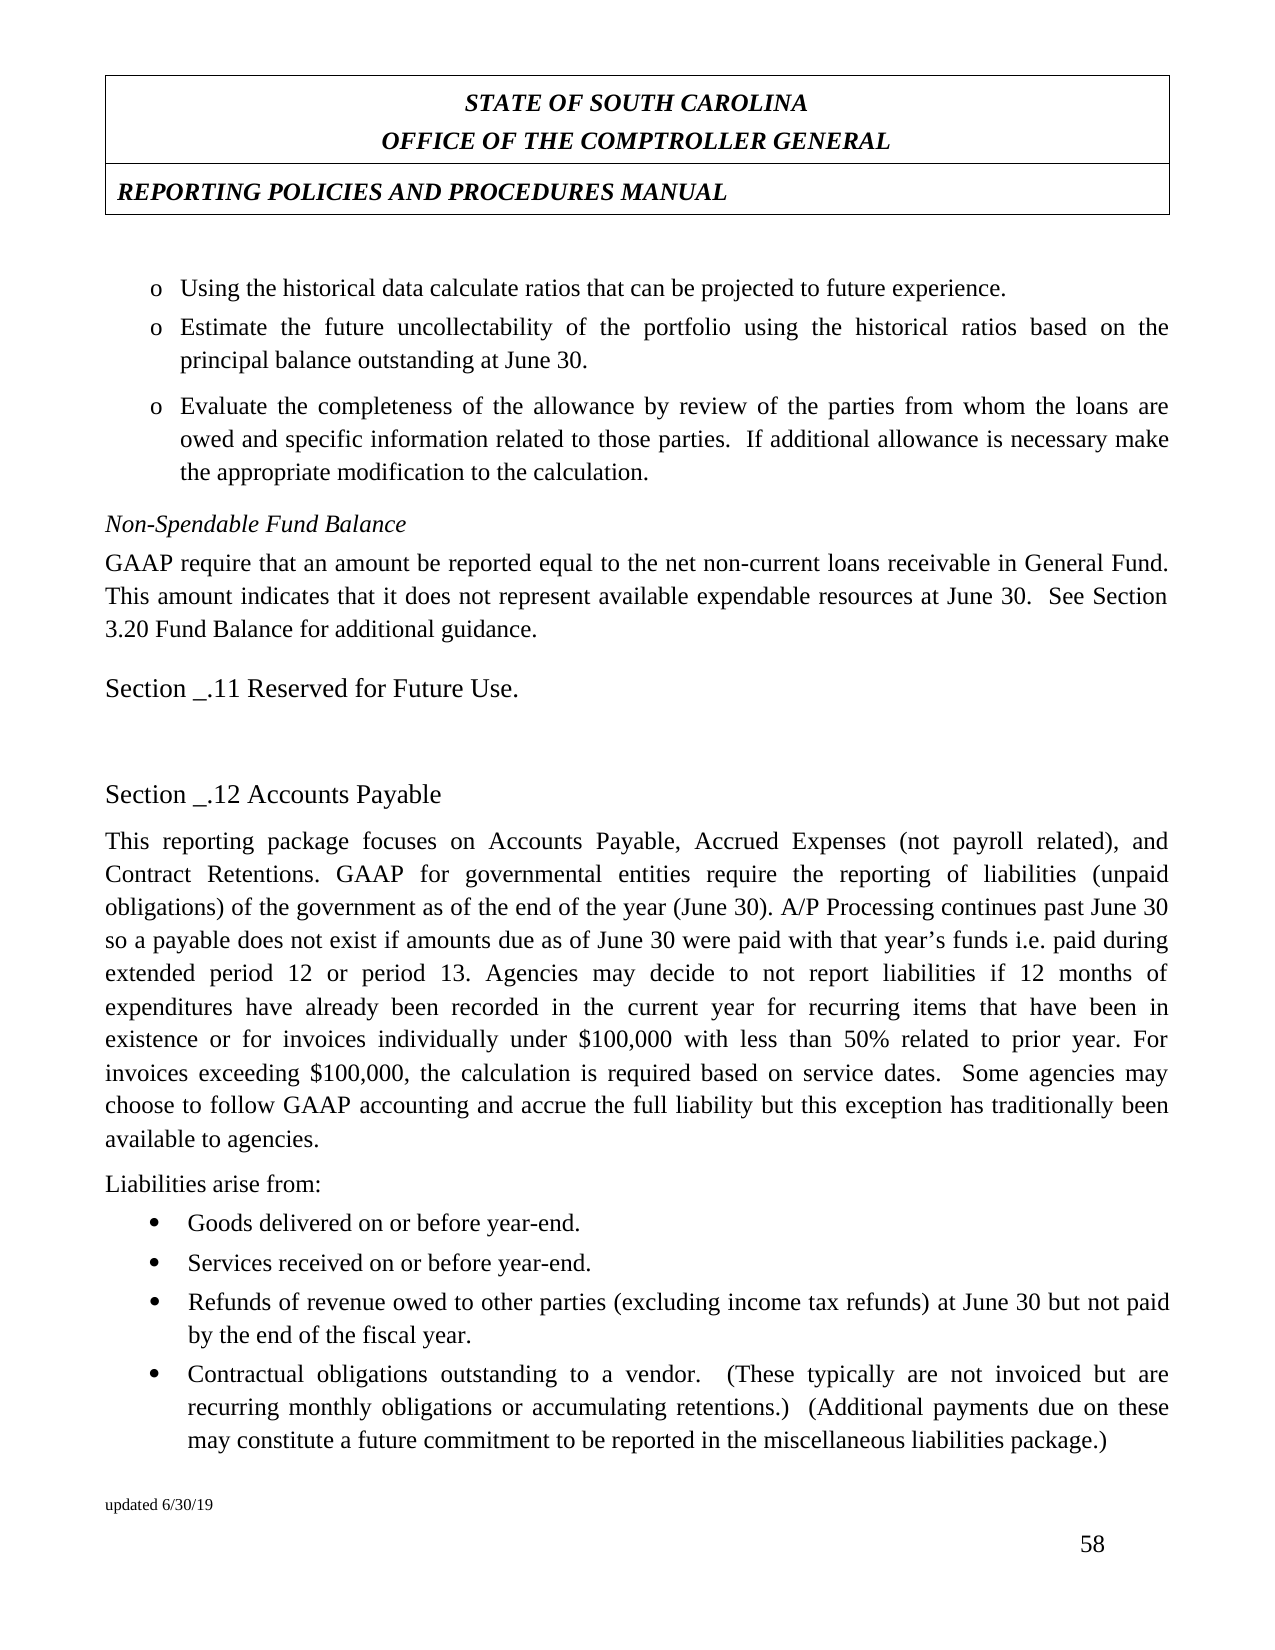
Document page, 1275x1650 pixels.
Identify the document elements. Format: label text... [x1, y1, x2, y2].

list Refunds of revenue owed to other parties (excluding income tax refunds) at June 30 but not paid by the end of the fiscal year. [150, 1287, 1170, 1349]
text o Estimate the future uncollectability of the portfolio using the historical ratios based on the principal balance outstanding at June 30. [150, 312, 1170, 374]
subtitle Section _.11 Reserved for Future Use. [105, 672, 1170, 703]
list Services received on or before year-end. [150, 1248, 1170, 1276]
list Goods delivered on or before year-end. [150, 1208, 1170, 1237]
text o Using the historical data calculate ratios that can be projected to future experience. [150, 273, 1170, 302]
text This reporting package focuses on Accounts Payable, Accrued Expenses (not payroll related), and Contract Retentions. GAAP for governmental entities require the reporting of liabilities (unpaid obligations) of the government as of the end of the year (June 30). A/P Processing continues past June 30 so a payable does not exist if amounts due as of June 30 were paid with that year’s funds i.e. paid during extended period 12 or period 13. Agencies may decide to not report liabilities if 12 months of expenditures have already been recorded in the current year for recurring items that have been in existence or for invoices individually under $100,000 with less than 50% related to prior year. For invoices exceeding $100,000, the calculation is required based on service dates. Some agencies may choose to follow GAAP accounting and accrue the full liability but this exception has traditionally been available to agencies. [105, 826, 1170, 1152]
list Contractual obligations outstanding to a vendor. (These typically are not invoiced but are recurring monthly obligations or accumulating retentions.) (Additional payments due on these may constitute a future commitment to be reported in the miscellaneous liabilities package.) [150, 1359, 1170, 1454]
text Non-Spendable Fund Balance [105, 509, 1170, 537]
text GAAP require that an amount be reported equal to the net non-current loans receivable in General Fund. This amount indicates that it does not represent available expendable resources at June 30. See Section 3.20 Fund Balance for additional guidance. [105, 548, 1170, 643]
text Liabilities arise from: [105, 1169, 1170, 1198]
subtitle Section _.12 Accounts Payable [105, 778, 1170, 809]
text o Evaluate the completeness of the allowance by review of the parties from whom the loans are owed and specific information related to those parties. If additional allowance is necessary make the appropriate modification to the calculation. [150, 391, 1170, 486]
